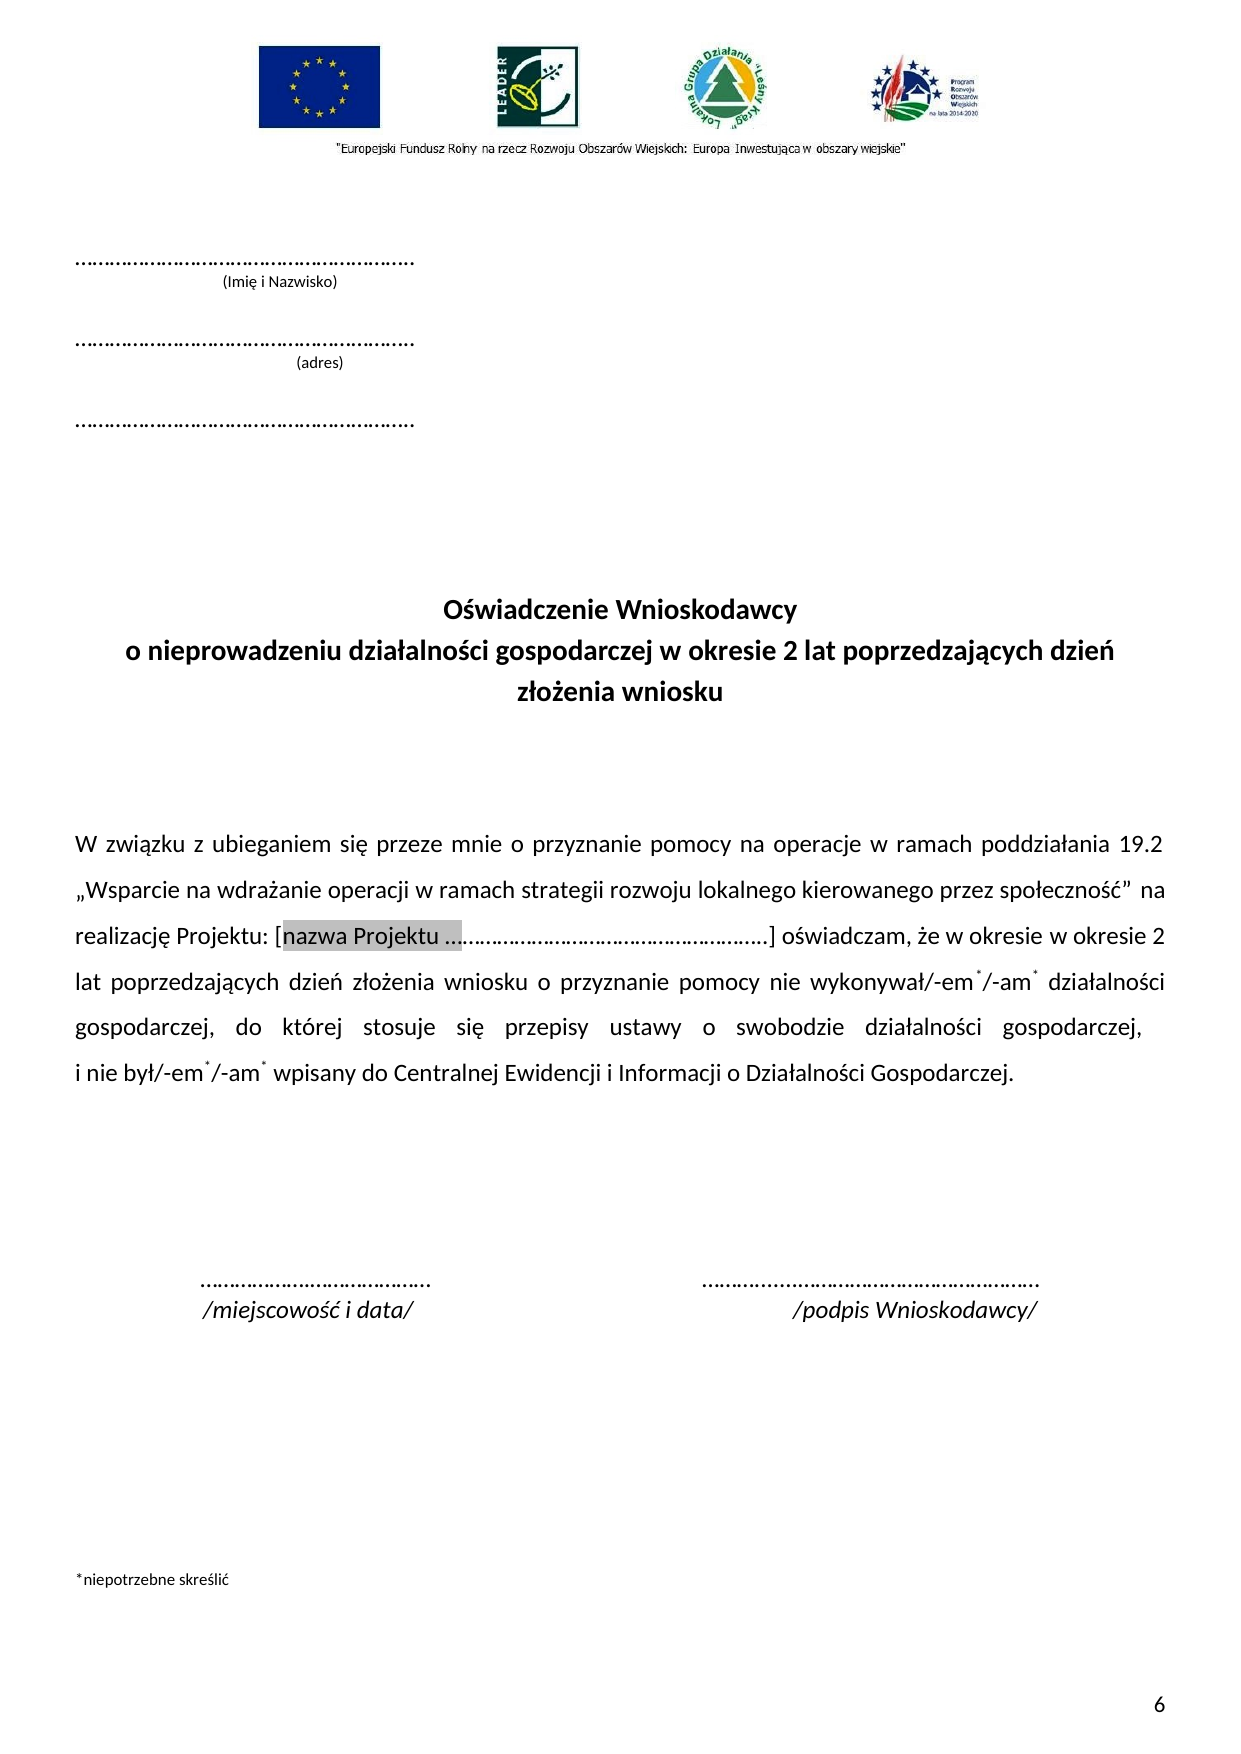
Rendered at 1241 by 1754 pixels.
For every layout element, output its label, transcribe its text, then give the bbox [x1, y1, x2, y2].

text o nieprowadzeniu działalności gospodarczej w okresie 2 lat poprzedzających dzień złożenia wniosku [75, 632, 1165, 709]
text ……………….………………… ……….......…………………………………… [75, 1263, 1165, 1294]
text /miejscowość i data/ /podpis Wnioskodawcy/ [75, 1294, 1165, 1324]
text W związku z ubieganiem się przeze mnie o przyznanie pomocy na operacje w ramach poddziałania 19.2 „Wsparcie na wdrażanie operacji w ramach strategii rozwoju lokalnego kierowanego przez społeczność” na realizację Projektu: [nazwa Projektu ………………………………………………..] oświadczam, że w okresie w okresie 2 lat poprzedzających dzień złożenia wniosku o przyznanie pomocy nie wykonywał/-em*/-am* działalności gospodarczej, do której stosuje się przepisy ustawy o swobodzie działalności gospodarczej, i nie był/-em*/-am* wpisany do Centralnej Ewidencji i Informacji o Działalności Gospodarczej. [75, 829, 1165, 1088]
text ………………………………………………….. [75, 241, 1165, 271]
text ………………………………………………….. [75, 322, 1165, 352]
text (adres) [222, 352, 1165, 373]
picture [224, 35, 1016, 160]
text ………………………………………………….. [75, 403, 1165, 434]
text *niepotrzebne skreślić [75, 1568, 1165, 1604]
text (Imię i Nazwisko) [149, 271, 1165, 291]
text Oświadczenie Wnioskodawcy [75, 591, 1165, 627]
